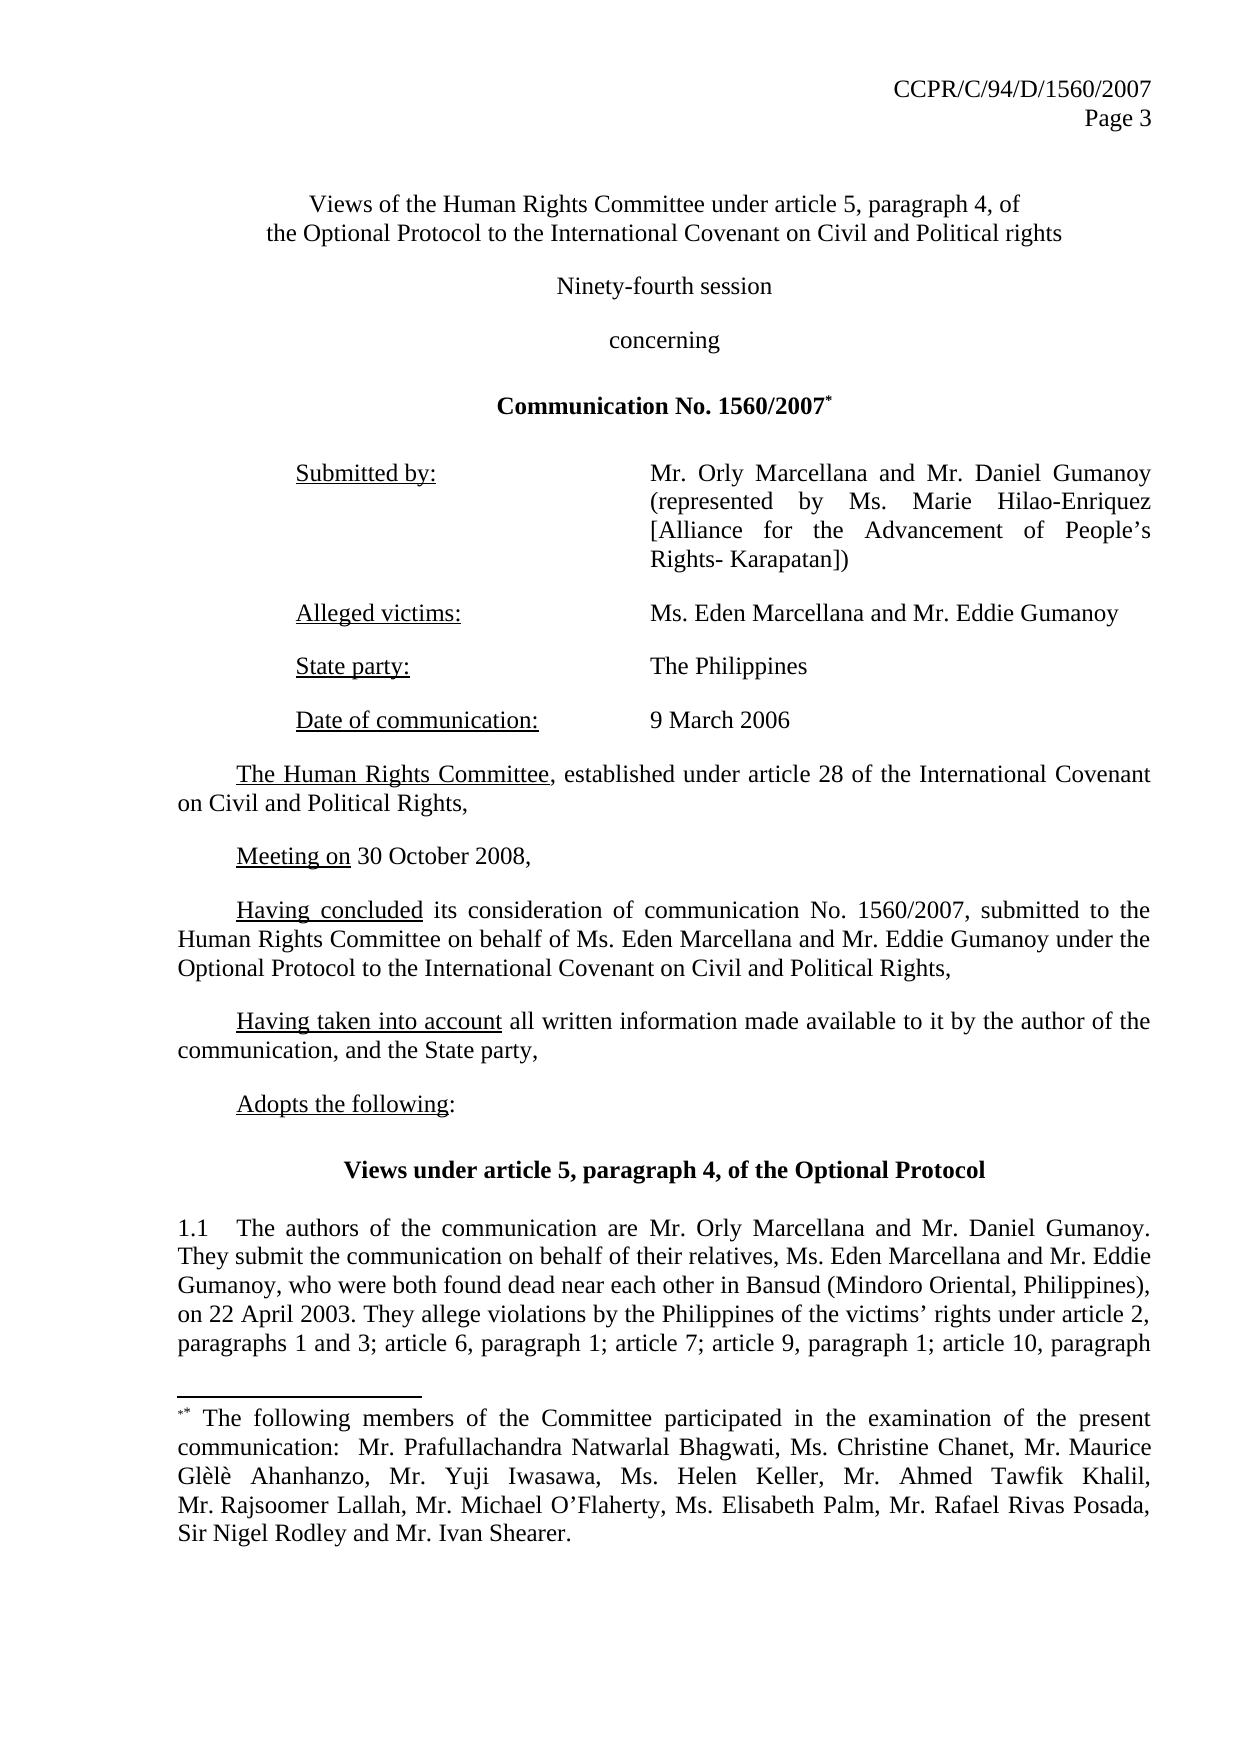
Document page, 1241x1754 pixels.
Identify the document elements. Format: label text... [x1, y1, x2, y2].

text Adopts the following: [177, 1089, 1152, 1118]
text concerning [177, 325, 1152, 354]
text Communication No. 1560/2007* [177, 391, 1152, 420]
subtitle the Optional Protocol to the International Covenant on Civil and Political rights [177, 218, 1152, 246]
subtitle Views of the Human Rights Committee under article 5, paragraph 4, of [177, 189, 1152, 218]
text Views under article 5, paragraph 4, of the Optional Protocol [177, 1155, 1152, 1184]
text Having concluded its consideration of communication No. 1560/2007, submitted to the Human Rights Committee on behalf of Ms. Eden Marcellana and Mr. Eddie Gumanoy under the Optional Protocol to the International Covenant on Civil and Political Rights, [177, 895, 1152, 981]
text Date of communication: 9 March 2006 [295, 705, 1152, 734]
text State party: The Philippines [295, 651, 1152, 680]
text Ninety-fourth session [177, 271, 1152, 300]
text The Human Rights Committee, established under article 28 of the International Covenant on Civil and Political Rights, [177, 759, 1152, 816]
text Meeting on 30 October 2008, [177, 841, 1152, 870]
text Submitted by: Mr. Orly Marcellana and Mr. Daniel Gumanoy (represented by Ms. Marie Hilao-Enriquez [Alliance for the Advancement of People’s Rights- Karapatan]) [295, 458, 1152, 573]
text Alleged victims: Ms. Eden Marcellana and Mr. Eddie Gumanoy [295, 598, 1152, 626]
text Having taken into account all written information made available to it by the author of the communication, and the State party, [177, 1006, 1152, 1064]
